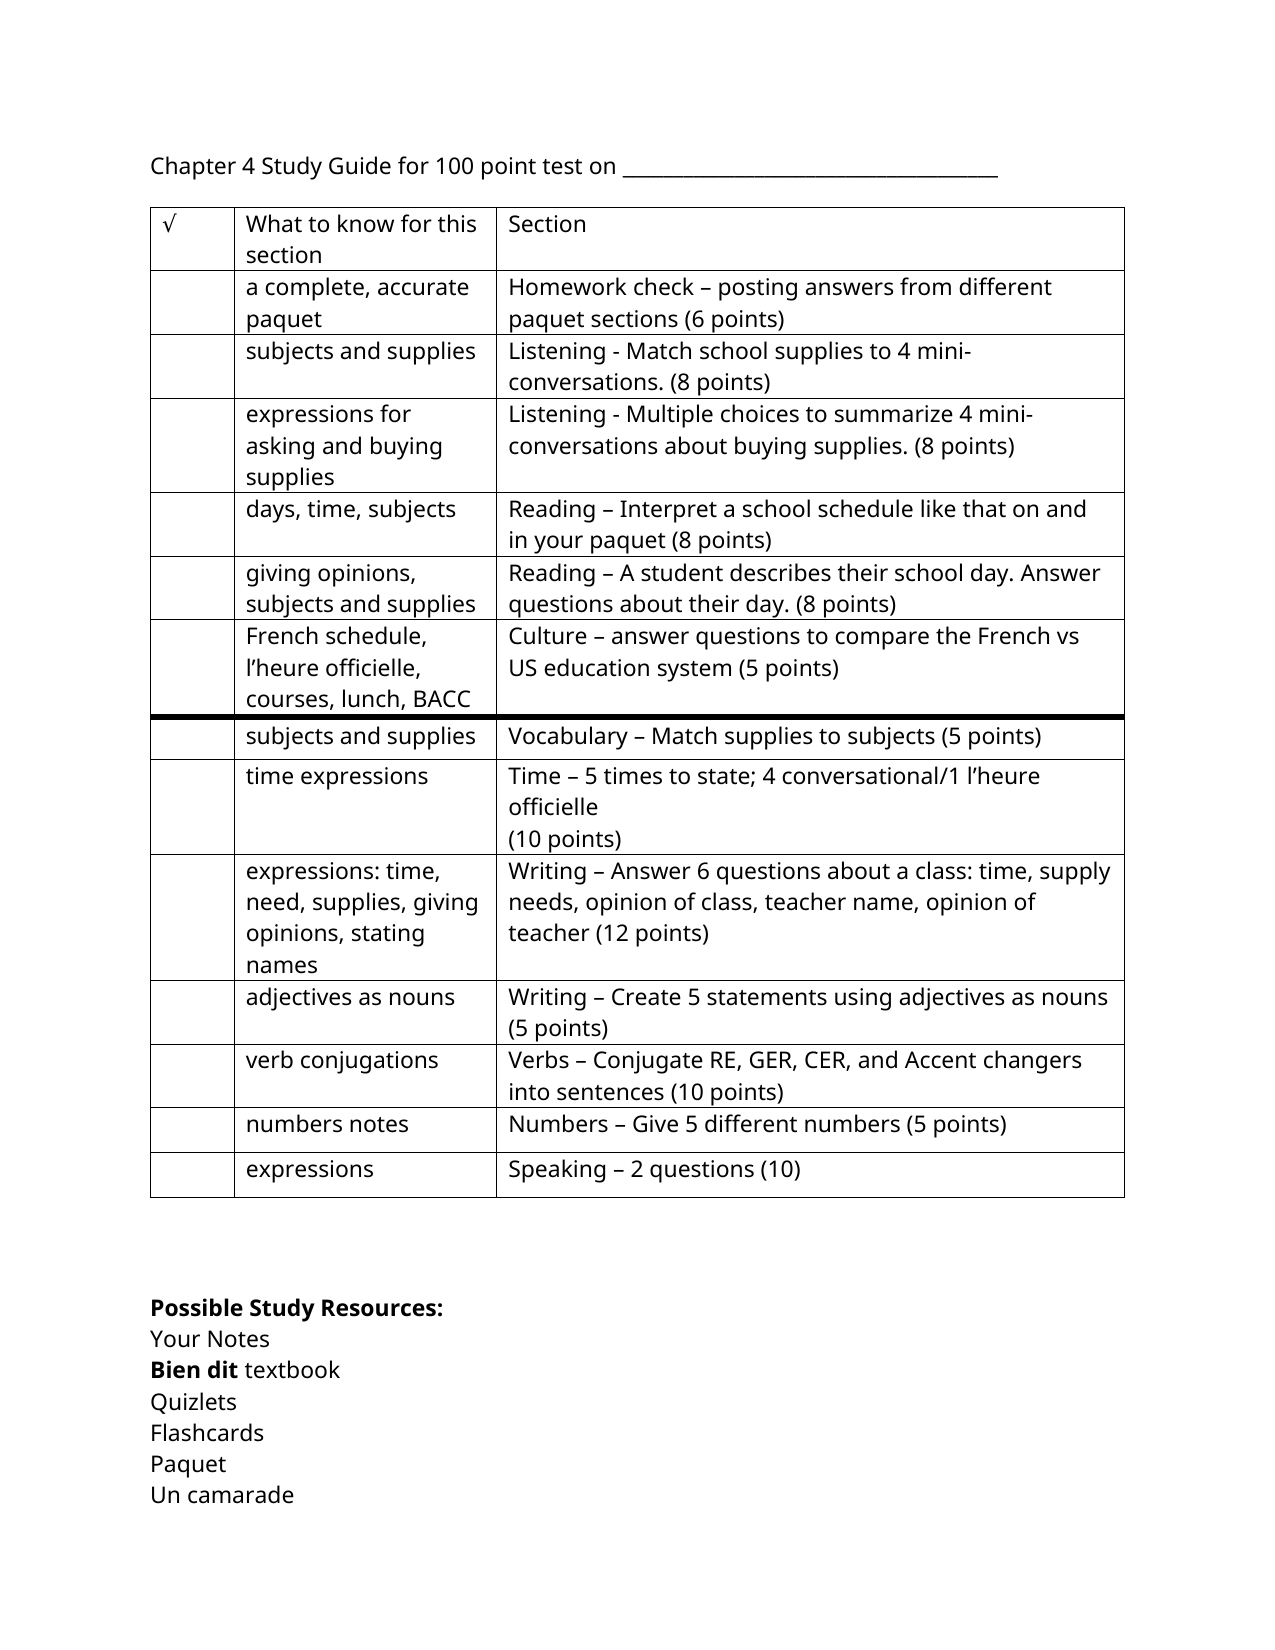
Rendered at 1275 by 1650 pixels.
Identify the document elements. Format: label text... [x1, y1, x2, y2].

table_cell [151, 855, 234, 980]
table_cell Homework check – posting answers from different paquet sections (6 points) [497, 271, 1124, 334]
text Chapter 4 Study Guide for 100 point test on _____________________________________ [150, 150, 1125, 181]
table_cell Listening - Match school supplies to 4 mini-conversations. (8 points) [497, 335, 1124, 397]
table_cell a complete, accurate paquet [235, 271, 496, 334]
table_cell subjects and supplies [235, 335, 496, 397]
table_cell [151, 981, 234, 1043]
table_cell Numbers – Give 5 different numbers (5 points) [497, 1108, 1124, 1152]
table_cell verb conjugations [235, 1045, 496, 1107]
table_cell days, time, subjects [235, 493, 496, 556]
text Quizlets [150, 1386, 1125, 1417]
text Possible Study Resources: [150, 1292, 1125, 1323]
table_cell subjects and supplies [235, 720, 496, 759]
table_cell Culture – answer questions to compare the French vs US education system (5 points) [497, 620, 1124, 714]
table_cell [151, 493, 234, 556]
table_header √ [151, 208, 234, 270]
table_cell [151, 1108, 234, 1152]
table_cell [151, 1153, 234, 1197]
table_cell giving opinions, subjects and supplies [235, 557, 496, 619]
table_cell Vocabulary – Match supplies to subjects (5 points) [497, 720, 1124, 759]
table_cell Verbs – Conjugate RE, GER, CER, and Accent changers into sentences (10 points) [497, 1045, 1124, 1107]
table_cell [151, 335, 234, 397]
table_cell [151, 399, 234, 492]
table_cell Writing – Create 5 statements using adjectives as nouns (5 points) [497, 981, 1124, 1043]
text Paquet [150, 1448, 1125, 1479]
table_header Section [497, 208, 1124, 270]
text Flashcards [150, 1417, 1125, 1448]
text Your Notes [150, 1323, 1125, 1354]
table_cell numbers notes [235, 1108, 496, 1152]
table_header What to know for this section [235, 208, 496, 270]
table_cell Reading – Interpret a school schedule like that on and in your paquet (8 points) [497, 493, 1124, 556]
table_cell [151, 720, 234, 759]
table_cell [151, 1045, 234, 1107]
table_cell Writing – Answer 6 questions about a class: time, supply needs, opinion of class, teacher name, opinion of teacher (12 points) [497, 855, 1124, 980]
table_cell Time – 5 times to state; 4 conversational/1 l’heure officielle (10 points) [497, 760, 1124, 854]
table_cell [151, 620, 234, 714]
text Un camarade [150, 1479, 1125, 1511]
table_cell adjectives as nouns [235, 981, 496, 1043]
table_cell [151, 760, 234, 854]
table_cell [151, 557, 234, 619]
table_cell time expressions [235, 760, 496, 854]
table_cell French schedule, l’heure officielle, courses, lunch, BACC [235, 620, 496, 714]
table_cell expressions for asking and buying supplies [235, 399, 496, 492]
table_cell Reading – A student describes their school day. Answer questions about their day. (8 points) [497, 557, 1124, 619]
text Bien dit textbook [150, 1354, 1125, 1386]
table_cell [151, 271, 234, 334]
table_cell expressions: time, need, supplies, giving opinions, stating names [235, 855, 496, 980]
table_cell Speaking – 2 questions (10) [497, 1153, 1124, 1197]
table_cell expressions [235, 1153, 496, 1197]
table_cell Listening - Multiple choices to summarize 4 mini-conversations about buying supplies. (8 points) [497, 399, 1124, 492]
